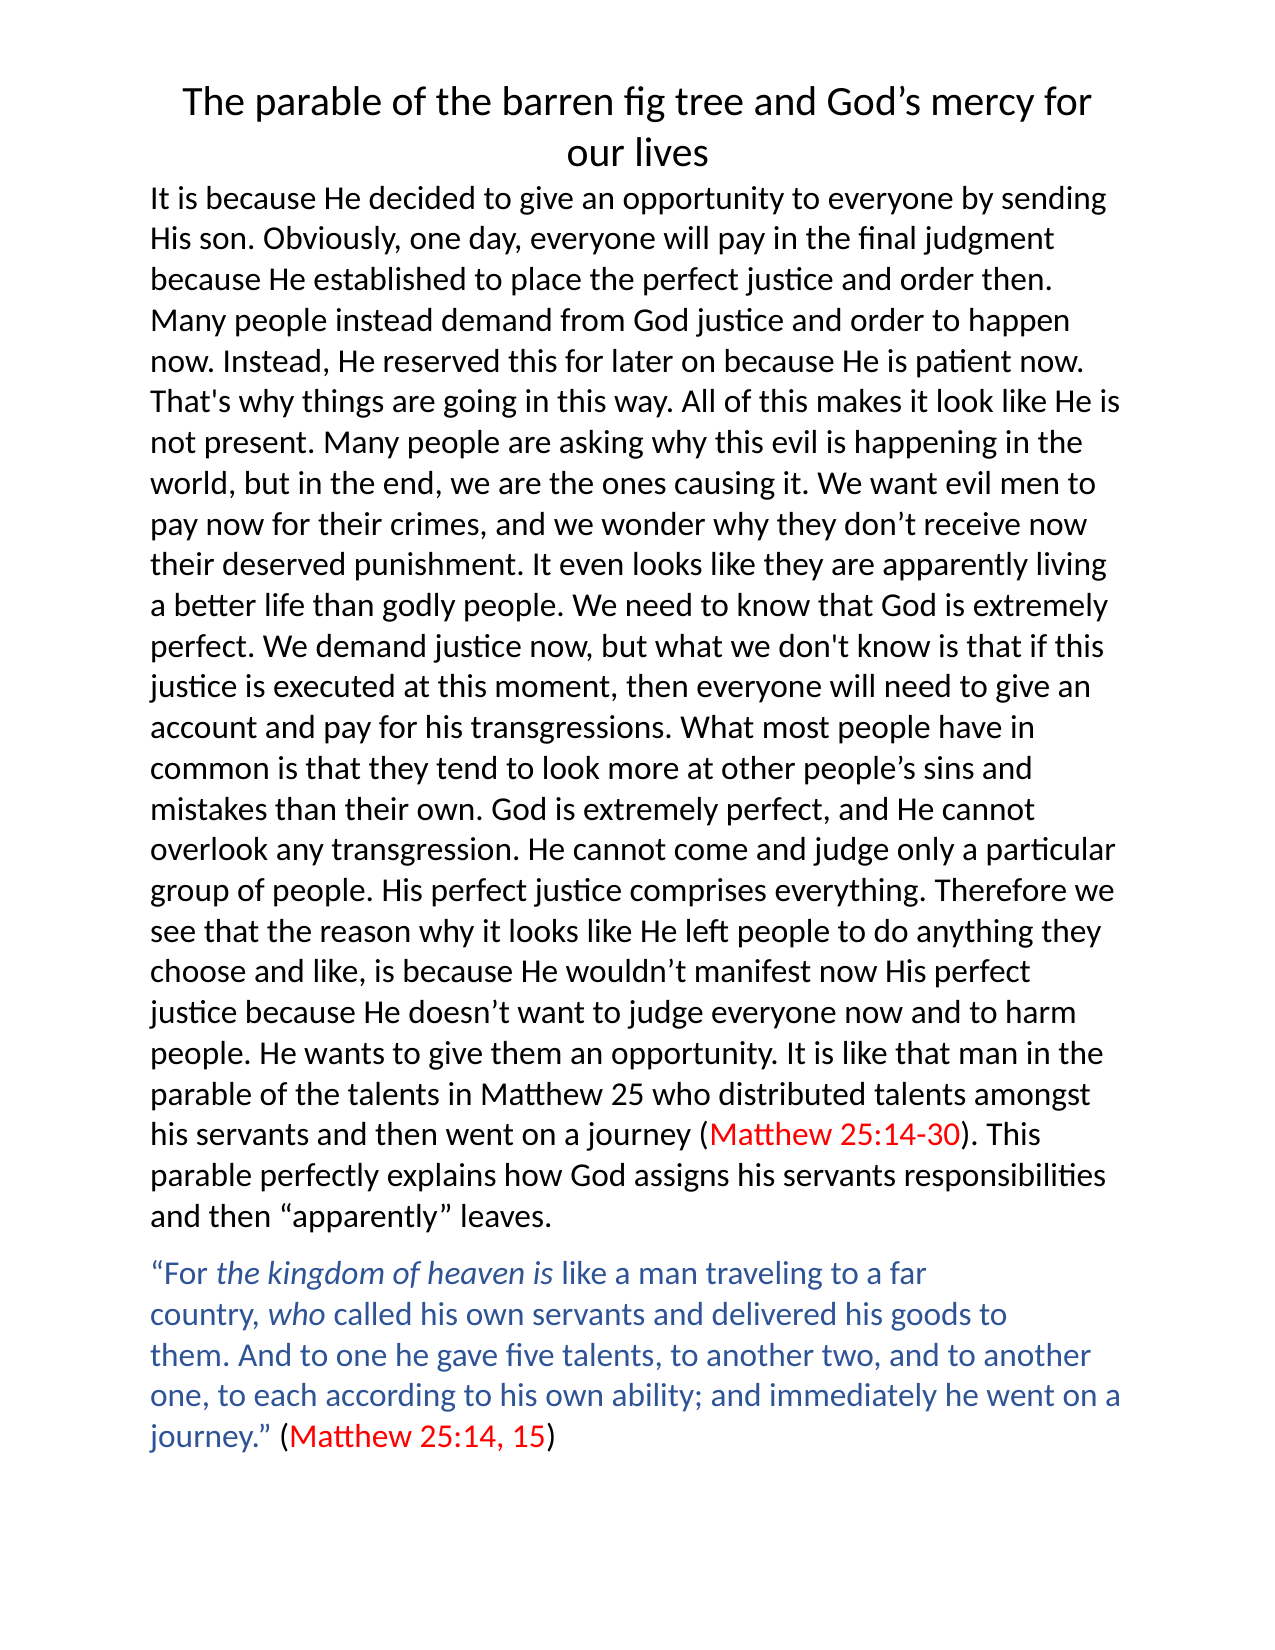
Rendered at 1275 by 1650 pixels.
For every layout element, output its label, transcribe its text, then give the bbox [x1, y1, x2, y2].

text “For the kingdom of heaven is like a man traveling to a far country, who called his own servants and delivered his goods to them. And to one he gave five talents, to another two, and to another one, to each according to his own ability; and immediately he went on a journey.” (Matthew 25:14, 15) [150, 1252, 1125, 1456]
text It is because He decided to give an opportunity to everyone by sending His son. Obviously, one day, everyone will pay in the final judgment because He established to place the perfect justice and order then. Many people instead demand from God justice and order to happen now. Instead, He reserved this for later on because He is patient now. That's why things are going in this way. All of this makes it look like He is not present. Many people are asking why this evil is happening in the world, but in the end, we are the ones causing it. We want evil men to pay now for their crimes, and we wonder why they don’t receive now their deserved punishment. It even looks like they are apparently living a better life than godly people. We need to know that God is extremely perfect. We demand justice now, but what we don't know is that if this justice is executed at this moment, then everyone will need to give an account and pay for his transgressions. What most people have in common is that they tend to look more at other people’s sins and mistakes than their own. God is extremely perfect, and He cannot overlook any transgression. He cannot come and judge only a particular group of people. His perfect justice comprises everything. Therefore we see that the reason why it looks like He left people to do anything they choose and like, is because He wouldn’t manifest now His perfect justice because He doesn’t want to judge everyone now and to harm people. He wants to give them an opportunity. It is like that man in the parable of the talents in Matthew 25 who distributed talents amongst his servants and then went on a journey (Matthew 25:14-30). This parable perfectly explains how God assigns his servants responsibilities and then “apparently” leaves. [150, 177, 1125, 1236]
